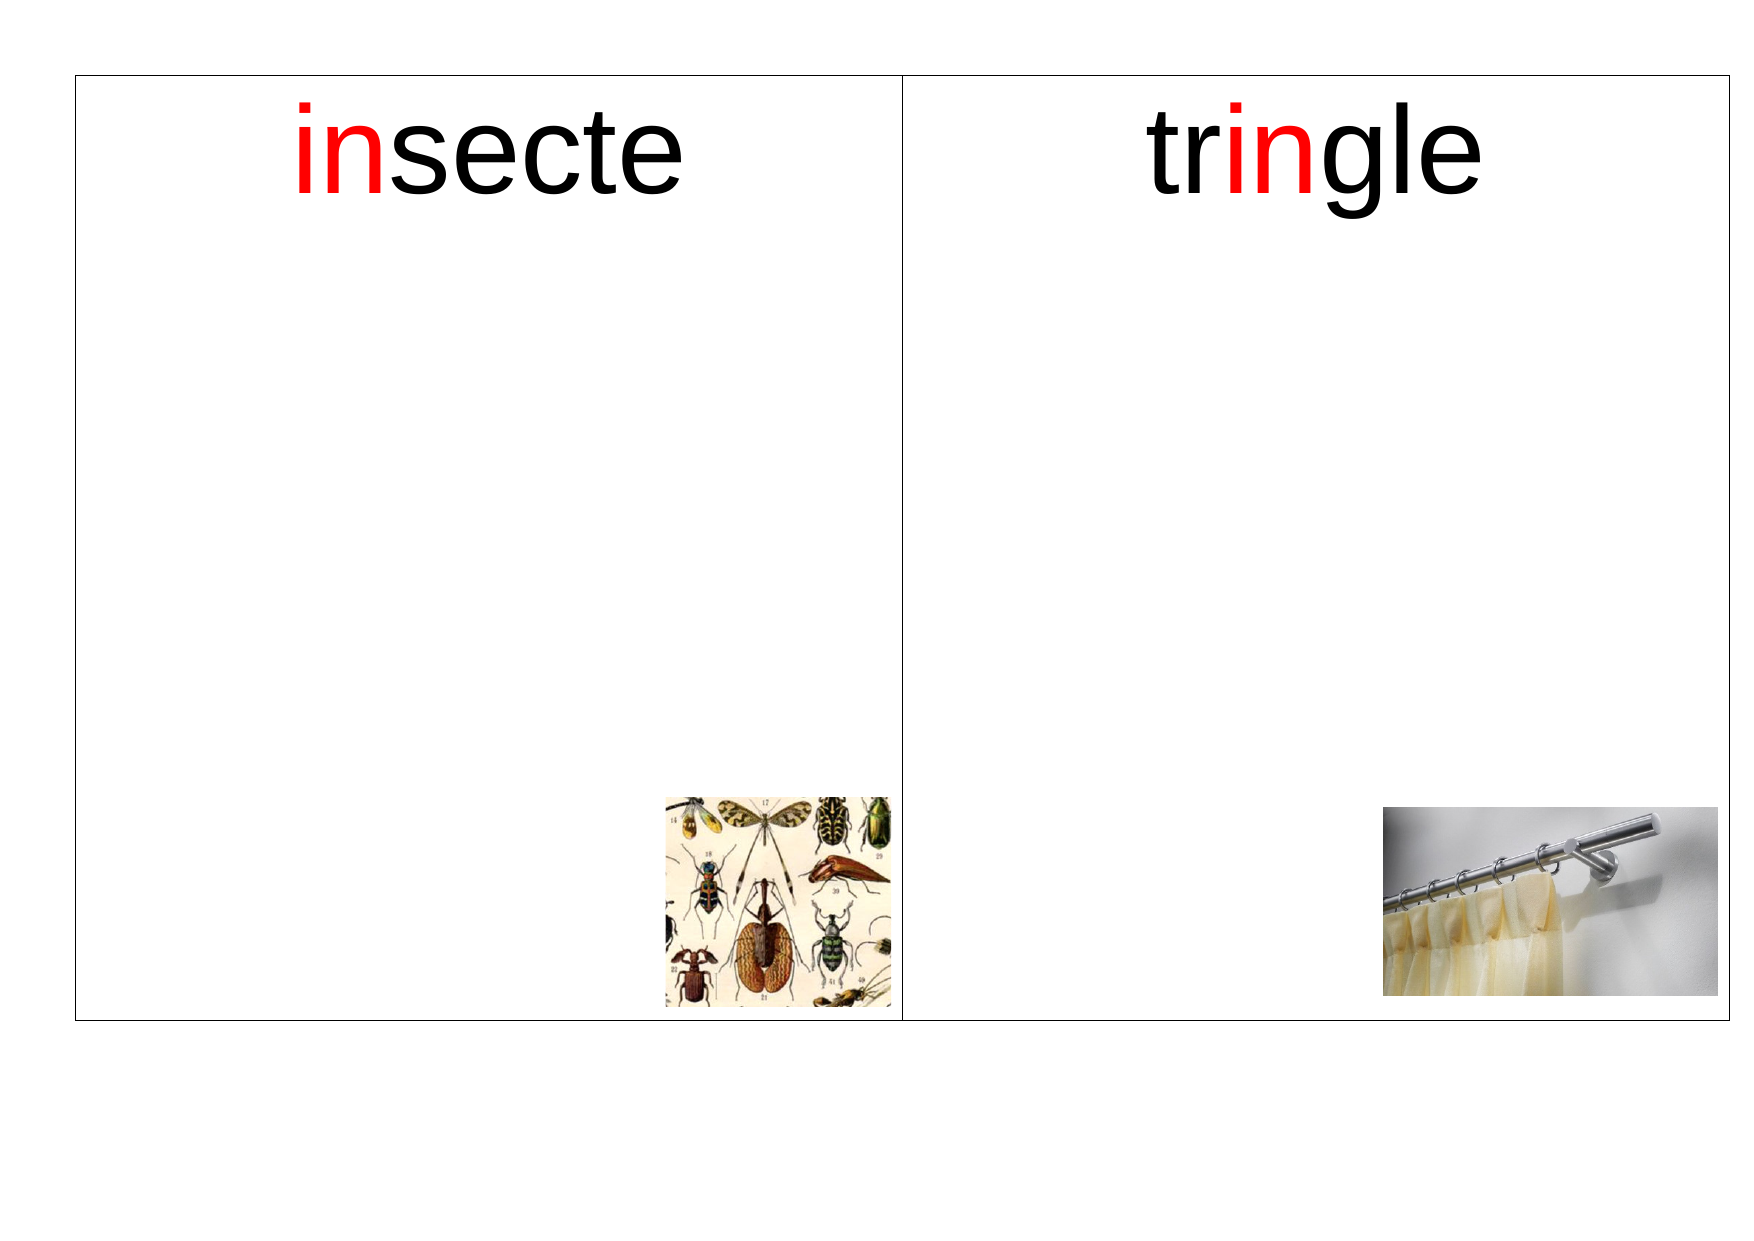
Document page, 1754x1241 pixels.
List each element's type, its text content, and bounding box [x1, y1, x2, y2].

table_header insecte [76, 76, 902, 784]
table_cell [903, 784, 1729, 1020]
table_header tringle [903, 76, 1729, 784]
picture [665, 797, 892, 1007]
table_cell [76, 784, 902, 1020]
picture [1383, 807, 1718, 996]
